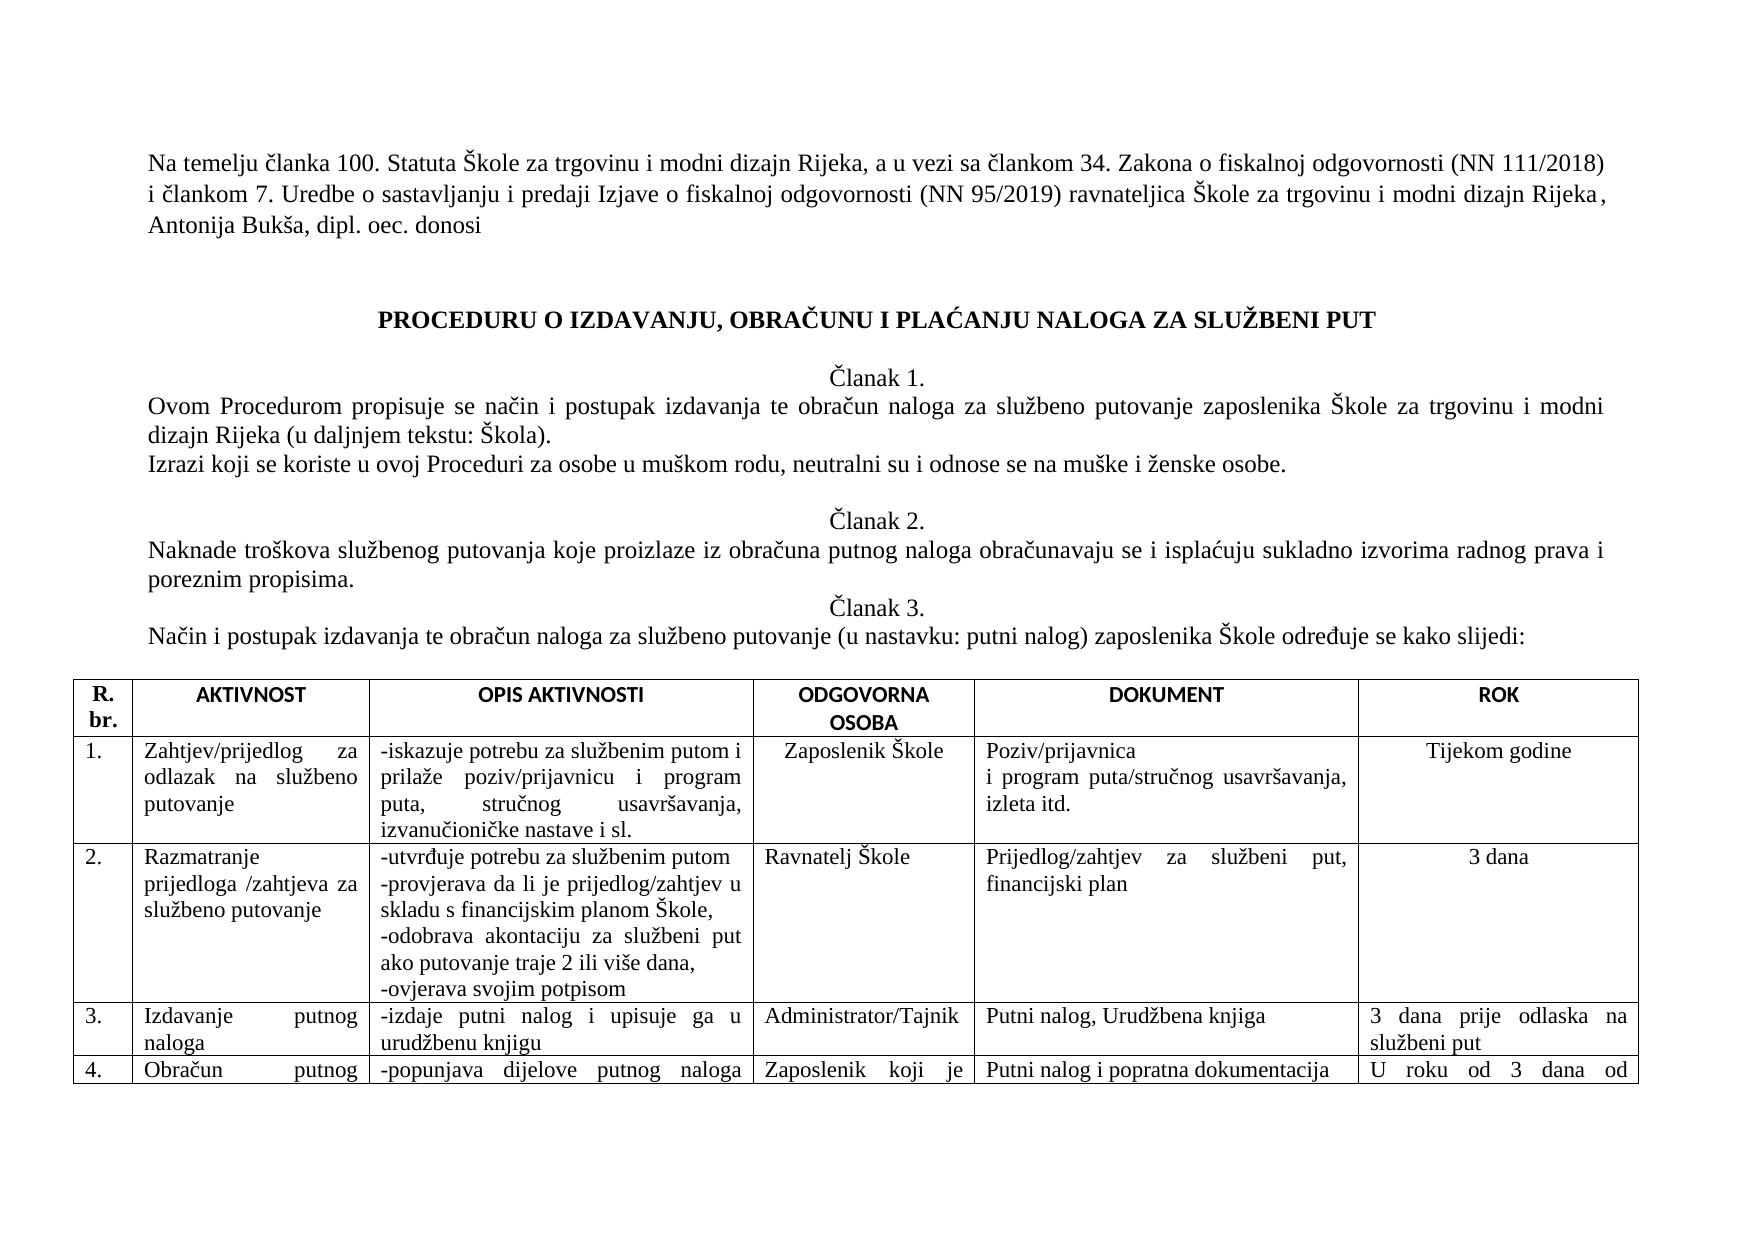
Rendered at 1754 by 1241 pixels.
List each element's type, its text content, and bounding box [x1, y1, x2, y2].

table_cell Prijedlog/zahtjev za službeni put, financijski plan [975, 844, 1358, 1002]
table_cell 4. [74, 1056, 132, 1083]
table_header ODGOVORNA OSOBA [754, 680, 974, 736]
table_cell 3. [74, 1003, 132, 1055]
text Na temelju članka 100. Statuta Škole za trgovinu i modni dizajn Rijeka, a u vezi sa člankom 34. Zakona o fiskalnoj odgovornosti (NN 111/2018) i člankom 7. Uredbe o sastavljanju i predaji Izjave o fiskalnoj odgovornosti (NN 95/2019) ravnateljica Škole za trgovinu i modni dizajn Rijeka, Antonija Bukša, dipl. oec. donosi [148, 148, 1606, 238]
table_cell Zahtjev/prijedlog za odlazak na službeno putovanje [133, 737, 369, 842]
text Članak 1. [148, 363, 1606, 391]
table_cell Razmatranje prijedloga /zahtjeva za službeno putovanje [133, 844, 369, 1002]
text Izrazi koji se koriste u ovoj Proceduri za osobe u muškom rodu, neutralni su i odnose se na muške i ženske osobe. [148, 449, 1606, 478]
table_header DOKUMENT [975, 680, 1358, 736]
table_cell 2. [74, 844, 132, 1002]
table_cell Zaposlenik Škole [754, 737, 974, 842]
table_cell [1359, 1056, 1638, 1083]
table_cell 1. [74, 737, 132, 842]
text PROCEDURU O IZDAVANJU, OBRAČUNU I PLAĆANJU NALOGA ZA SLUŽBENI PUT [148, 305, 1606, 334]
table_cell Administrator/Tajnik [754, 1003, 974, 1055]
table_cell Ravnatelj Škole [754, 844, 974, 1002]
table_cell -iskazuje potrebu za službenim putom i prilaže poziv/prijavnicu i program puta, stručnog usavršavanja, izvanučioničke nastave i sl. [370, 737, 753, 842]
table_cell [133, 1056, 369, 1083]
text Članak 3. [148, 593, 1606, 621]
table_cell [975, 1056, 1358, 1083]
text Članak 2. [148, 506, 1606, 535]
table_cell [754, 1056, 974, 1083]
text Naknade troškova službenog putovanja koje proizlaze iz obračuna putnog naloga obračunavaju se i isplaćuju sukladno izvorima radnog prava i poreznim propisima. [148, 535, 1606, 593]
table_cell 3 dana prije odlaska na službeni put [1359, 1003, 1638, 1055]
table_cell Tijekom godine [1359, 737, 1638, 842]
table_header R. br. [74, 680, 132, 736]
text Ovom Procedurom propisuje se način i postupak izdavanja te obračun naloga za službeno putovanje zaposlenika Škole za trgovinu i modni dizajn Rijeka (u daljnjem tekstu: Škola). [148, 391, 1606, 449]
table_cell Poziv/prijavnica i program puta/stručnog usavršavanja, izleta itd. [975, 737, 1358, 842]
text Način i postupak izdavanja te obračun naloga za službeno putovanje (u nastavku: putni nalog) zaposlenika Škole određuje se kako slijedi: [148, 621, 1606, 650]
table_header AKTIVNOST [133, 680, 369, 736]
table_cell Putni nalog, Urudžbena knjiga [975, 1003, 1358, 1055]
table_cell -utvrđuje potrebu za službenim putom -provjerava da li je prijedlog/zahtjev u skladu s financijskim planom Škole, -odobrava akontaciju za službeni put ako putovanje traje 2 ili više dana, -ovjerava svojim potpisom [370, 844, 753, 1002]
table_cell 3 dana [1359, 844, 1638, 1002]
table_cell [370, 1056, 753, 1083]
table_cell Izdavanje putnog naloga [133, 1003, 369, 1055]
table_header OPIS AKTIVNOSTI [370, 680, 753, 736]
table_cell -izdaje putni nalog i upisuje ga u urudžbenu knjigu [370, 1003, 753, 1055]
table_header ROK [1359, 680, 1638, 736]
